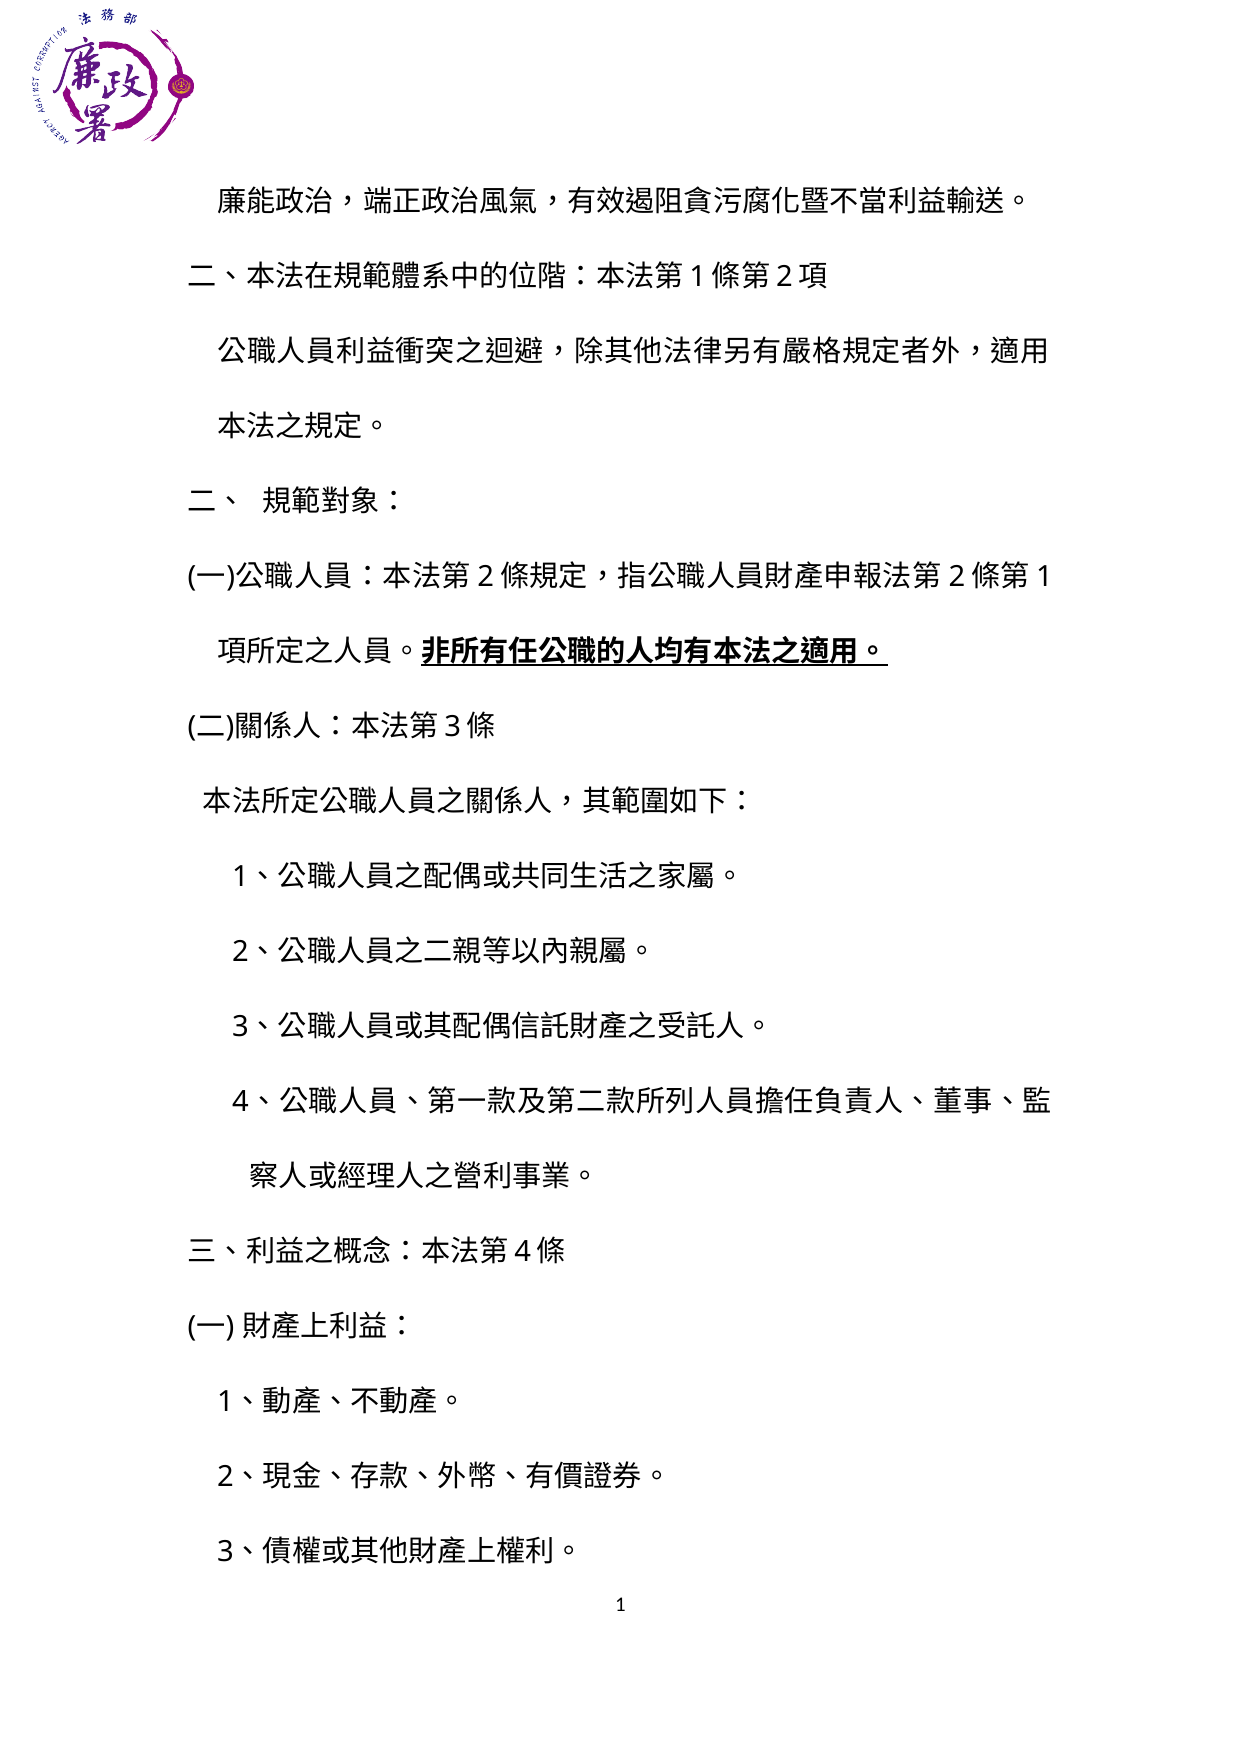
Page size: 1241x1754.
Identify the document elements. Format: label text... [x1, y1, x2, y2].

text 二、本法在規範體系中的位階：本法第1條第2項 [187, 237, 1053, 312]
text 公職人員利益衝突之迴避，除其他法律另有嚴格規定者外，適用本法之規定。 [217, 312, 1053, 462]
list 規範對象： [187, 462, 1053, 537]
text (二)關係人：本法第3條 [187, 687, 1053, 762]
text 促進廉能政治，端正政治風氣，有效遏阻貪污腐化暨不當利益輸送。 [217, 162, 1053, 237]
text 1、公職人員之配偶或共同生活之家屬。 [232, 837, 1053, 912]
text (一) 財產上利益： [187, 1287, 1053, 1362]
text 1、動產、不動產。 [217, 1362, 1053, 1437]
text 4、公職人員、第一款及第二款所列人員擔任負責人、董事、監察人或經理人之營利事業。 [232, 1062, 1053, 1212]
text 三、利益之概念：本法第4條 [187, 1212, 1053, 1287]
picture [32, 8, 194, 144]
text 3、債權或其他財產上權利。 [217, 1512, 1053, 1587]
text (一)公職人員：本法第2條規定，指公職人員財產申報法第2條第1項所定之人員。非所有任公職的人均有本法之適用。 [187, 537, 1053, 687]
text 本法所定公職人員之關係人，其範圍如下： [187, 762, 1053, 837]
text 3、公職人員或其配偶信託財產之受託人。 [187, 987, 1053, 1062]
text 2、現金、存款、外幣、有價證券。 [217, 1437, 1053, 1512]
text 2、公職人員之二親等以內親屬。 [187, 912, 1053, 987]
